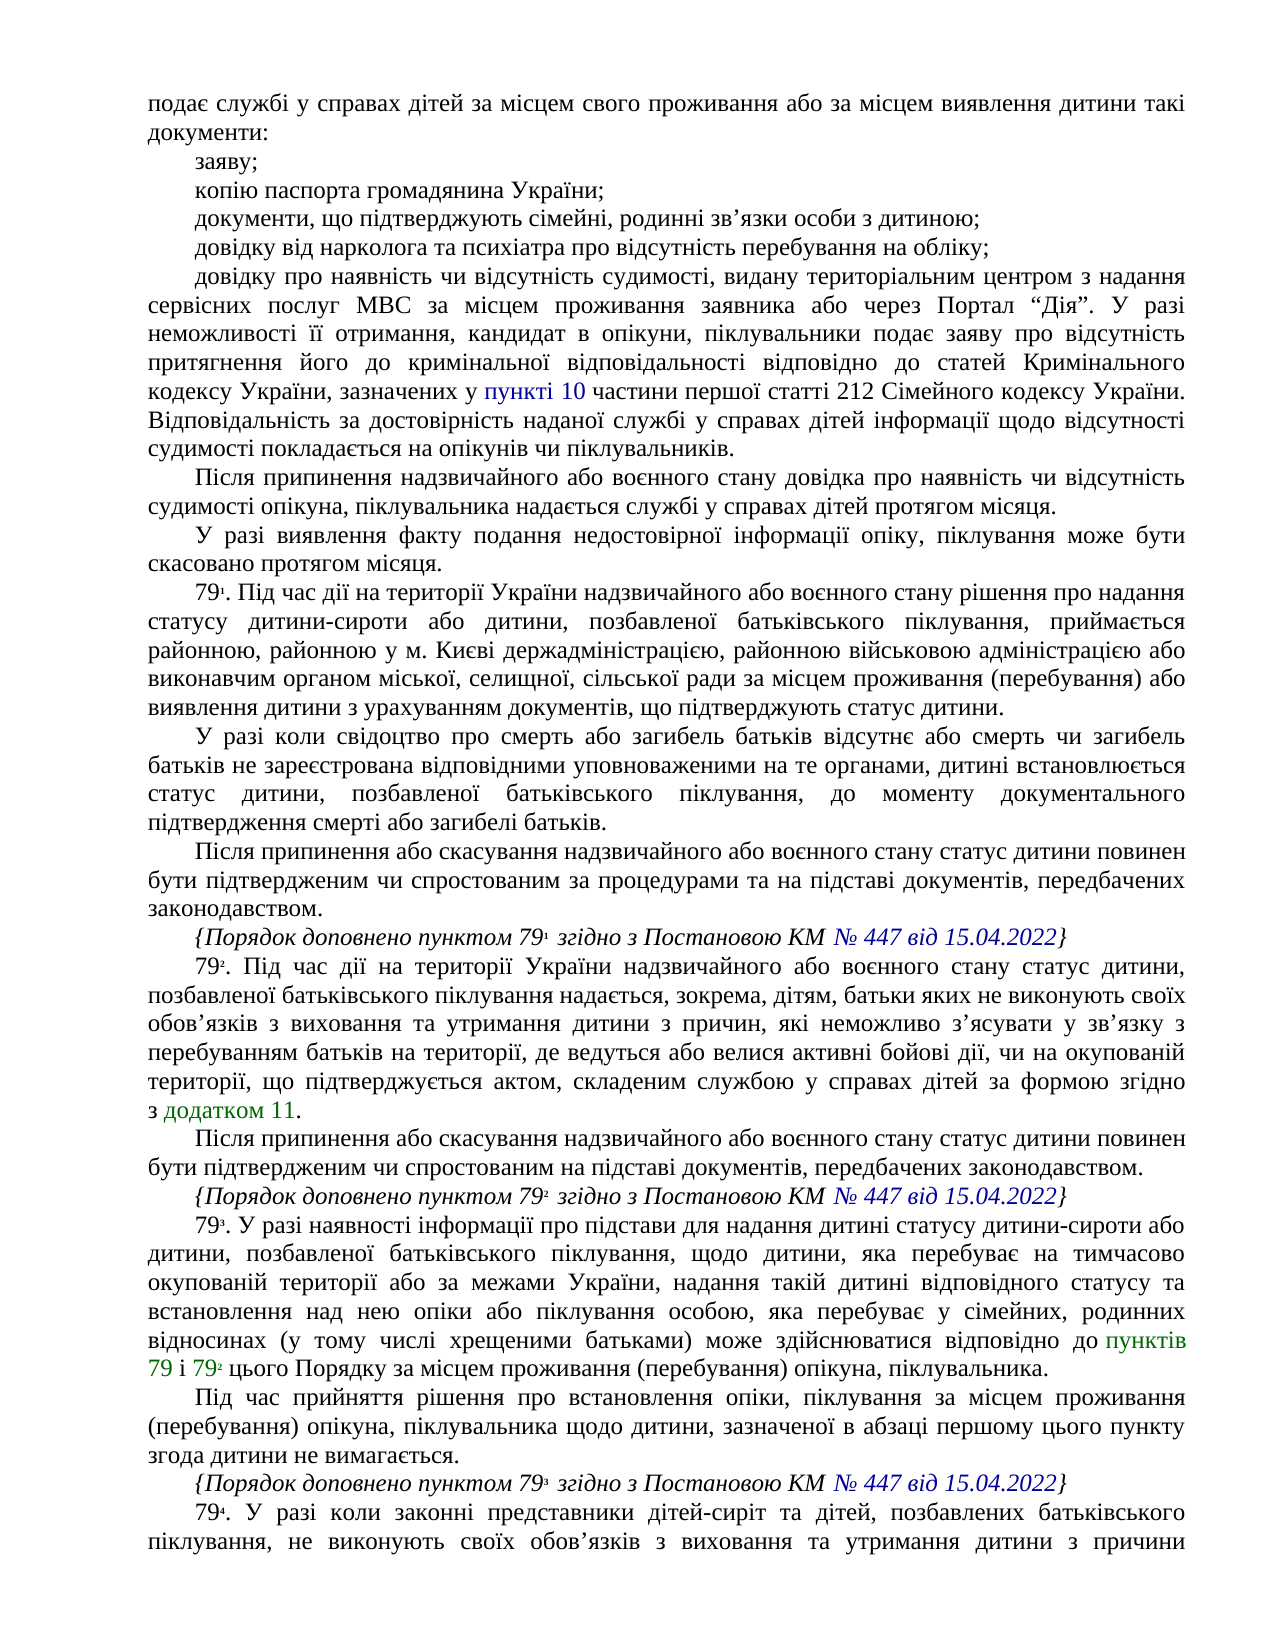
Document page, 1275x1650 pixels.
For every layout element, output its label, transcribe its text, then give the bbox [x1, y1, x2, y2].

text Після припинення надзвичайного або воєнного стану довідка про наявність чи відсутність судимості опікуна, піклувальника надається службі у справах дітей протягом місяця. [148, 462, 1186, 520]
text 79-3. У разі наявності інформації про підстави для надання дитині статусу дитини-сироти або дитини, позбавленої батьківського піклування, щодо дитини, яка перебуває на тимчасово окупованій території або за межами України, надання такій дитині відповідного статусу та встановлення над нею опіки або піклування особою, яка перебуває у сімейних, родинних відносинах (у тому числі хрещеними батьками) може здійснюватися відповідно до пунктів 79 і 79-2 цього Порядку за місцем проживання (перебування) опікуна, піклувальника. [148, 1210, 1186, 1382]
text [148, 1497, 1186, 1555]
text Під час прийняття рішення про встановлення опіки, піклування за місцем проживання (перебування) опікуна, піклувальника щодо дитини, зазначеної в абзаці першому цього пункту згода дитини не вимагається. [148, 1382, 1186, 1468]
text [148, 88, 1186, 146]
text {Порядок доповнено пунктом 79-2 згідно з Постановою КМ № 447 від 15.04.2022} [148, 1181, 1186, 1210]
text У разі виявлення факту подання недостовірної інформації опіку, піклування може бути скасовано протягом місяця. [148, 520, 1186, 577]
text заяву; [148, 146, 1186, 175]
text копію паспорта громадянина України; [148, 175, 1186, 203]
text довідку від нарколога та психіатра про відсутність перебування на обліку; [148, 232, 1186, 261]
text {Порядок доповнено пунктом 79-1 згідно з Постановою КМ № 447 від 15.04.2022} [148, 922, 1186, 951]
text довідку про наявність чи відсутність судимості, видану територіальним центром з надання сервісних послуг МВС за місцем проживання заявника або через Портал “Дія”. У разі неможливості її отримання, кандидат в опікуни, піклувальники подає заяву про відсутність притягнення його до кримінальної відповідальності відповідно до статей Кримінального кодексу України, зазначених у пункті 10 частини першої статті 212 Сімейного кодексу України. Відповідальність за достовірність наданої службі у справах дітей інформації щодо відсутності судимості покладається на опікунів чи піклувальників. [148, 261, 1186, 462]
text Після припинення або скасування надзвичайного або воєнного стану статус дитини повинен бути підтвердженим чи спростованим на підставі документів, передбачених законодавством. [148, 1123, 1186, 1181]
text 79-1. Під час дії на території України надзвичайного або воєнного стану рішення про надання статусу дитини-сироти або дитини, позбавленої батьківського піклування, приймається районною, районною у м. Києві держадміністрацією, районною військовою адміністрацією або виконавчим органом міської, селищної, сільської ради за місцем проживання (перебування) або виявлення дитини з урахуванням документів, що підтверджують статус дитини. [148, 577, 1186, 721]
text {Порядок доповнено пунктом 79-3 згідно з Постановою КМ № 447 від 15.04.2022} [148, 1468, 1186, 1497]
text документи, що підтверджують сімейні, родинні зв’язки особи з дитиною; [148, 203, 1186, 232]
text У разі коли свідоцтво про смерть або загибель батьків відсутнє або смерть чи загибель батьків не зареєстрована відповідними уповноваженими на те органами, дитині встановлюється статус дитини, позбавленої батьківського піклування, до моменту документального підтвердження смерті або загибелі батьків. [148, 721, 1186, 836]
text Після припинення або скасування надзвичайного або воєнного стану статус дитини повинен бути підтвердженим чи спростованим за процедурами та на підставі документів, передбачених законодавством. [148, 836, 1186, 922]
text 79-2. Під час дії на території України надзвичайного або воєнного стану статус дитини, позбавленої батьківського піклування надається, зокрема, дітям, батьки яких не виконують своїх обов’язків з виховання та утримання дитини з причин, які неможливо з’ясувати у зв’язку з перебуванням батьків на території, де ведуться або велися активні бойові дії, чи на окупованій території, що підтверджується актом, складеним службою у справах дітей за формою згідно з додатком 11. [148, 951, 1186, 1123]
